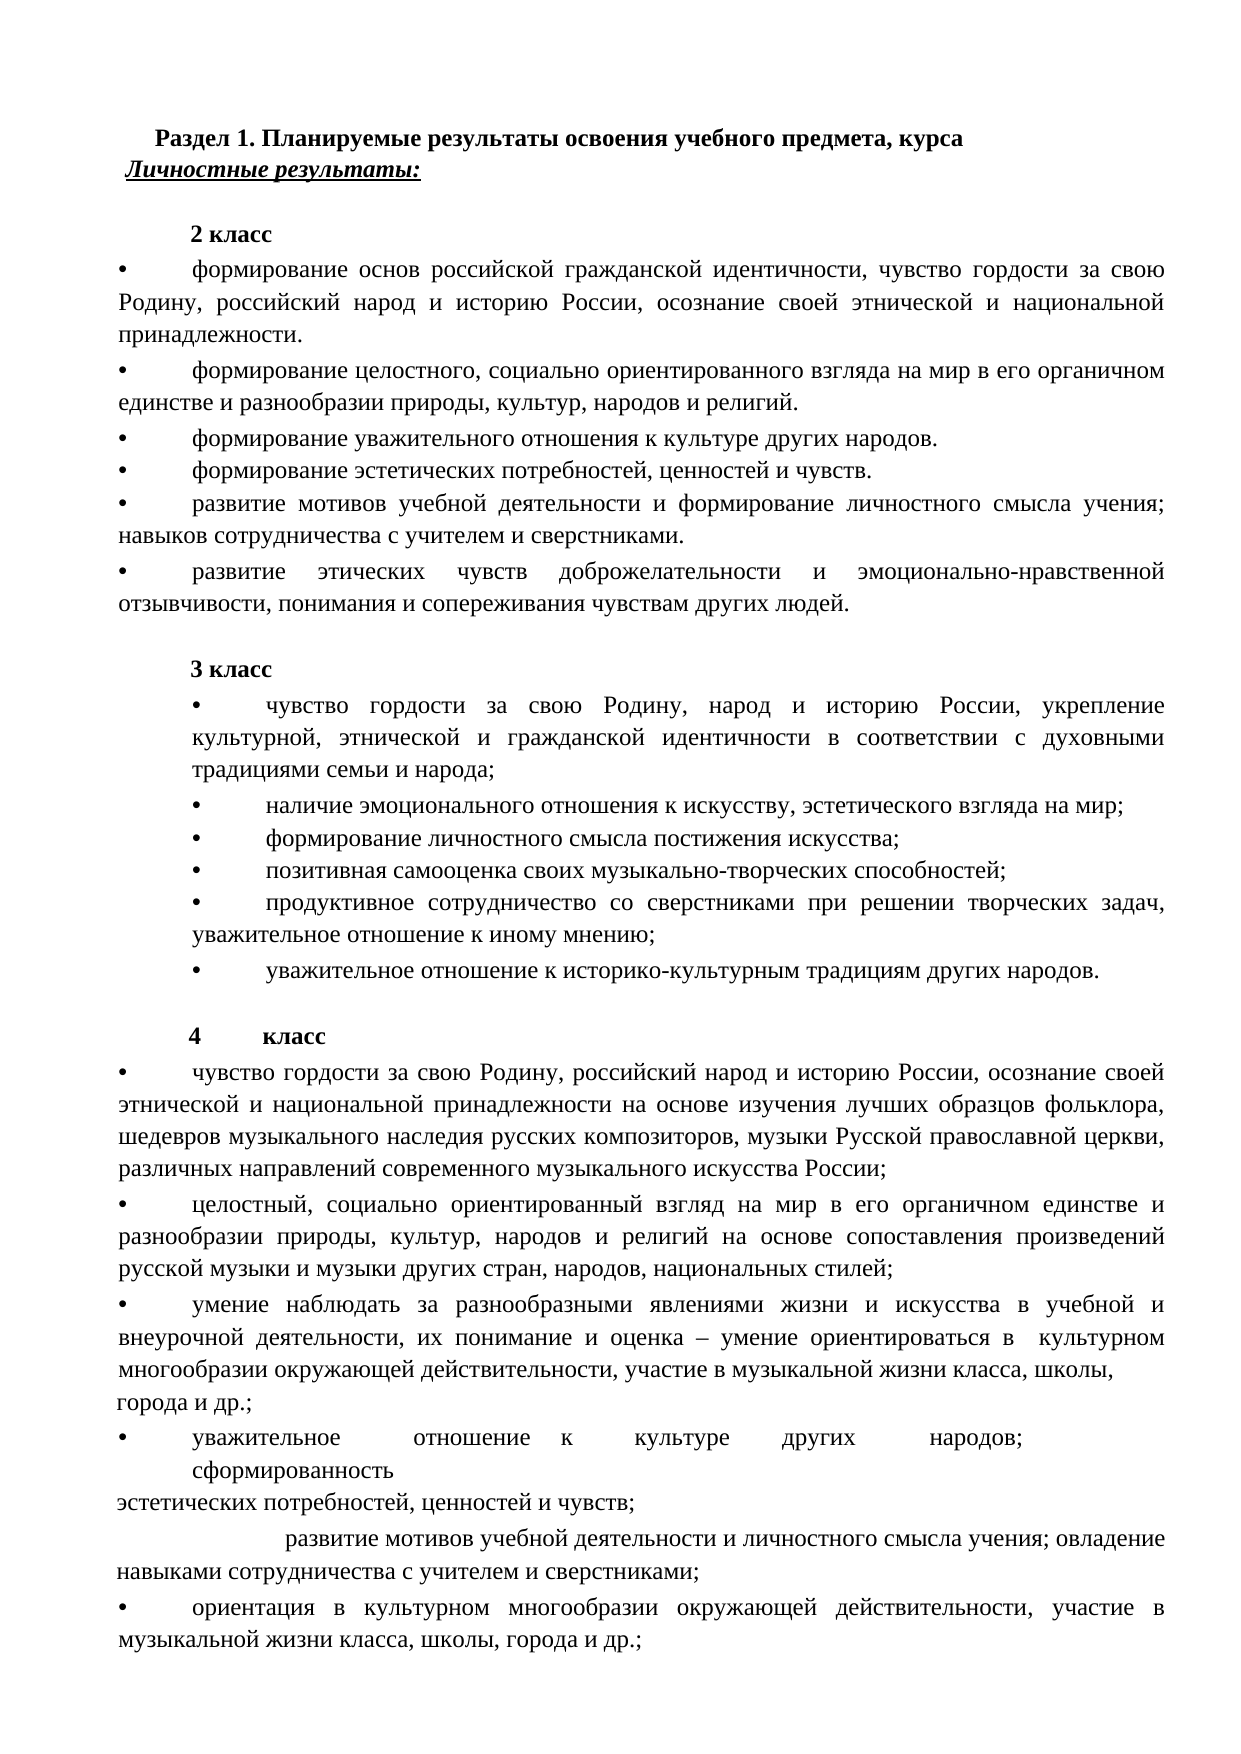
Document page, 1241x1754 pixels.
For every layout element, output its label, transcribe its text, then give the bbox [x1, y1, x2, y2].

subtitle 3 класс [190, 654, 1107, 683]
text Раздел 1. Планируемые результаты освоения учебного предмета, курса [118, 123, 1166, 151]
list наличие эмоционального отношения к искусству, эстетического взгляда на мир; [192, 790, 1166, 819]
subtitle 2 класс [190, 219, 1107, 248]
list формирование основ российской гражданской идентичности, чувство гордости за свою Родину, российский народ и историю России, осознание своей этнической и национальной принадлежности. [118, 254, 1166, 348]
list развитие этических чувств доброжелательности и эмоционально-нравственной отзывчивости, понимания и сопереживания чувствам других людей. [118, 556, 1166, 617]
list развитие мотивов учебной деятельности и формирование личностного смысла учения; навыков сотрудничества с учителем и сверстниками. [118, 487, 1166, 548]
text навыками сотрудничества с учителем и сверстниками; [116, 1556, 1166, 1584]
text города и др.; [116, 1387, 1166, 1415]
list формирование эстетических потребностей, ценностей и чувств. [118, 455, 1166, 484]
list чувство гордости за свою Родину, российский народ и историю России, осознание своей этнической и национальной принадлежности на основе изучения лучших образцов фольклора, шедевров музыкального наследия русских композиторов, музыки Русской православной церкви, различных направлений современного музыкального искусства России; [118, 1056, 1166, 1182]
text эстетических потребностей, ценностей и чувств; [116, 1487, 1166, 1516]
list целостный, социально ориентированный взгляд на мир в его органичном единстве и разнообразии природы, культур, народов и религий на основе сопоставления произведений русской музыки и музыки других стран, народов, национальных стилей; [118, 1189, 1166, 1282]
list чувство гордости за свою Родину, народ и историю России, укрепление культурной, этнической и гражданской идентичности в соответствии с духовными традициями семьи и народа; [192, 690, 1166, 783]
list уважительное отношение к культуре других народов; сформированность [118, 1422, 1166, 1483]
list уважительное отношение к историко-культурным традициям других народов. [192, 955, 1166, 984]
list продуктивное сотрудничество со сверстниками при решении творческих задач, уважительное отношение к иному мнению; [192, 887, 1166, 948]
list формирование уважительного отношения к культуре других народов. [118, 423, 1166, 452]
list умение наблюдать за разнообразными явлениями жизни и искусства в учебной и внеурочной деятельности, их понимание и оценка – умение ориентироваться в культурном многообразии окружающей действительности, участие в музыкальной жизни класса, школы, [118, 1289, 1166, 1382]
list формирование целостного, социально ориентированного взгляда на мир в его органичном единстве и разнообразии природы, культур, народов и религий. [118, 355, 1166, 416]
list позитивная самооценка своих музыкально-творческих способностей; [192, 855, 1166, 884]
text развитие мотивов учебной деятельности и личностного смысла учения; овладение [118, 1523, 1166, 1551]
list формирование личностного смысла постижения искусства; [192, 823, 1166, 852]
text Личностные результаты: [118, 154, 1166, 183]
list ориентация в культурном многообразии окружающей действительности, участие в музыкальной жизни класса, школы, города и др.; [118, 1592, 1166, 1653]
subtitle 4 класс [118, 1021, 1166, 1049]
